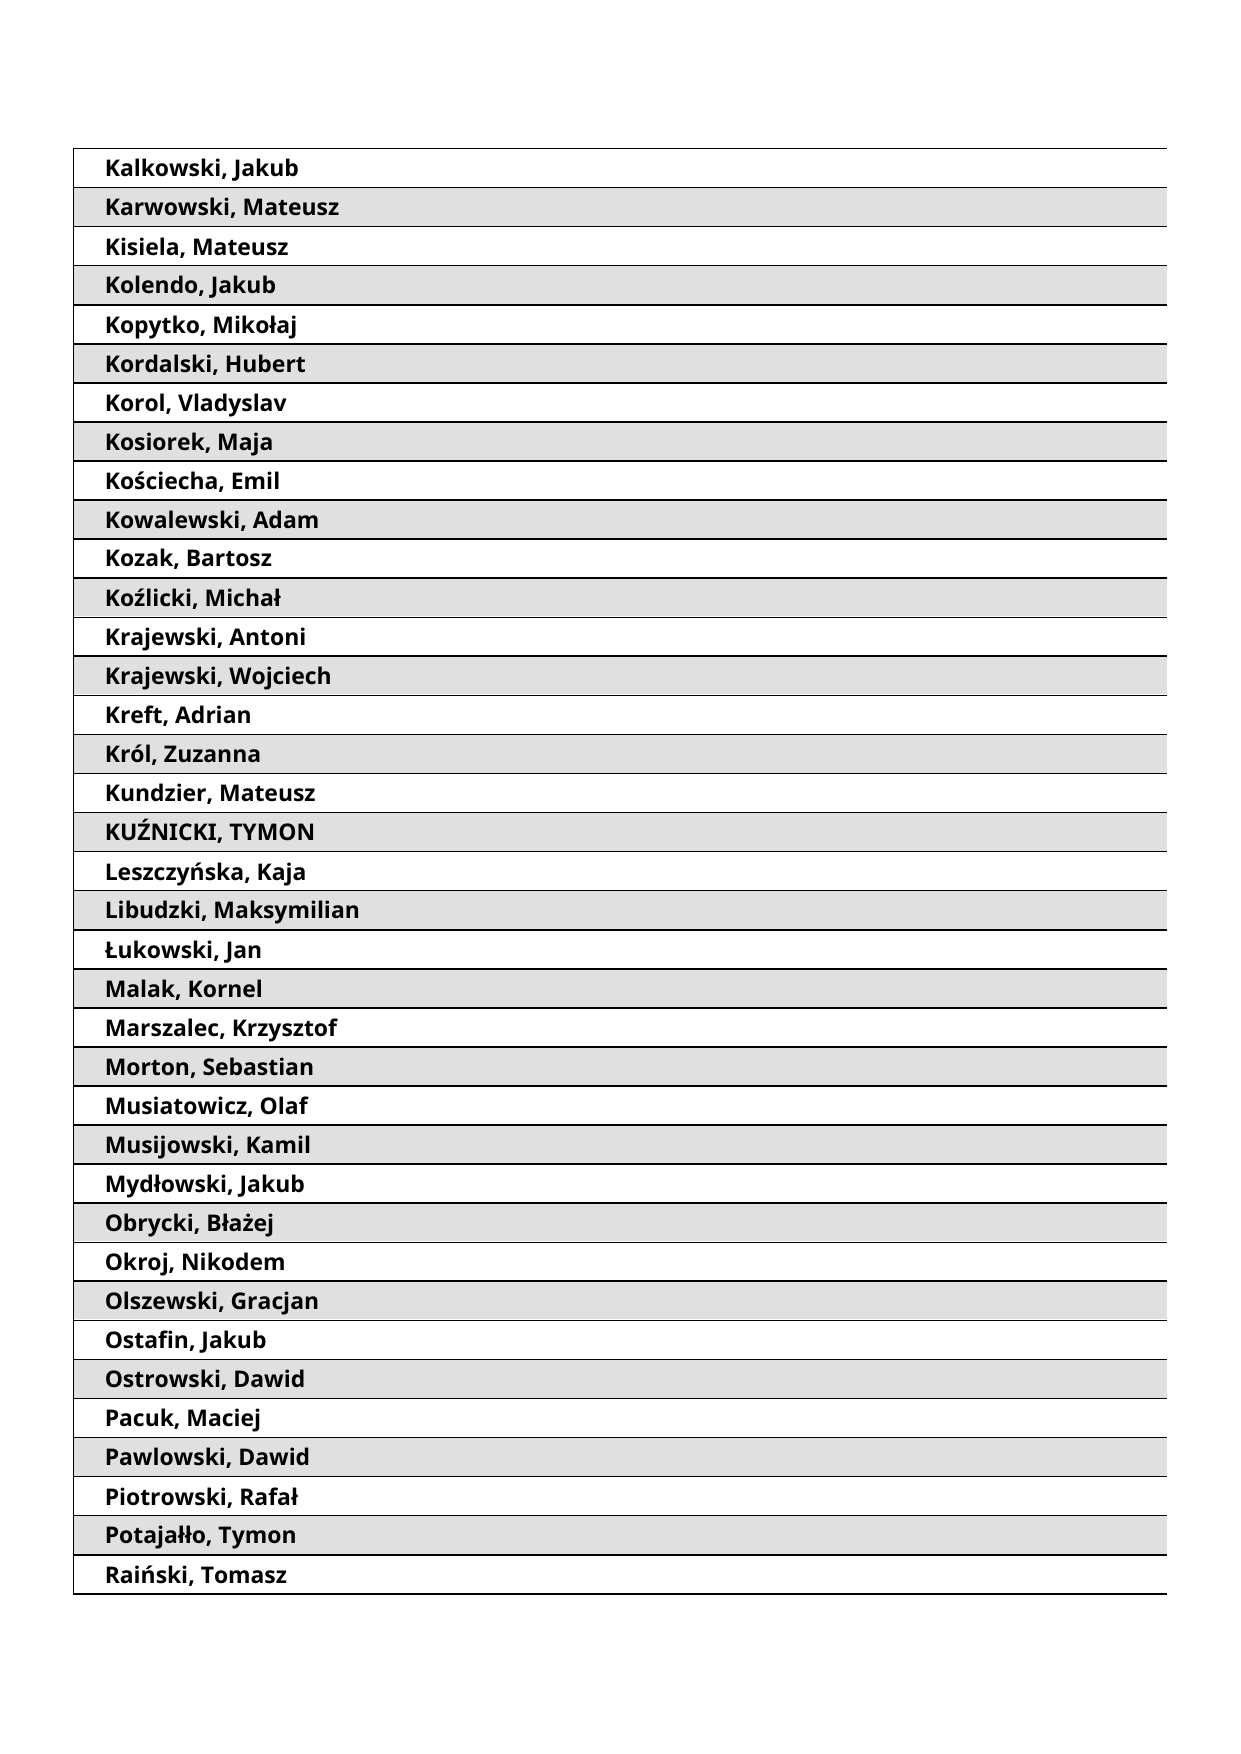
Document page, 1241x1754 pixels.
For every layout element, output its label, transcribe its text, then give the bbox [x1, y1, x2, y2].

table_cell Koźlicki, Michał [74, 579, 1167, 616]
table_cell Kościecha, Emil [74, 462, 1167, 499]
table_cell Libudzki, Maksymilian [74, 891, 1167, 929]
table_cell Korol, Vladyslav [74, 384, 1167, 421]
table_cell Kisiela, Mateusz [74, 227, 1167, 265]
table_cell Kozak, Bartosz [74, 540, 1167, 577]
table_cell Kalkowski, Jakub [74, 149, 1167, 187]
table_cell Pacuk, Maciej [74, 1399, 1167, 1437]
table_cell Leszczyńska, Kaja [74, 852, 1167, 890]
table_cell KUŹNICKI, TYMON [74, 813, 1167, 851]
table_cell Musiatowicz, Olaf [74, 1087, 1167, 1124]
table_cell Krajewski, Wojciech [74, 657, 1167, 694]
table_cell Mydłowski, Jakub [74, 1165, 1167, 1202]
table_cell Potajałło, Tymon [74, 1516, 1167, 1554]
table_cell Kosiorek, Maja [74, 423, 1167, 460]
table_cell Kordalski, Hubert [74, 345, 1167, 382]
table_cell Ostafin, Jakub [74, 1321, 1167, 1358]
table_cell Kopytko, Mikołaj [74, 306, 1167, 343]
table_cell Kreft, Adrian [74, 696, 1167, 733]
table_cell Ostrowski, Dawid [74, 1360, 1167, 1398]
table_cell Kolendo, Jakub [74, 266, 1167, 304]
table_cell Karwowski, Mateusz [74, 188, 1167, 226]
table_cell Olszewski, Gracjan [74, 1282, 1167, 1319]
table_cell Łukowski, Jan [74, 931, 1167, 968]
table_cell Król, Zuzanna [74, 735, 1167, 773]
table_cell Musijowski, Kamil [74, 1126, 1167, 1163]
table_cell Morton, Sebastian [74, 1048, 1167, 1085]
table_cell Krajewski, Antoni [74, 618, 1167, 655]
table_cell Kowalewski, Adam [74, 501, 1167, 538]
table_cell Piotrowski, Rafał [74, 1477, 1167, 1515]
table_cell Kundzier, Mateusz [74, 774, 1167, 812]
table_cell Pawlowski, Dawid [74, 1438, 1167, 1476]
table_cell Marszalec, Krzysztof [74, 1009, 1167, 1046]
table_cell Obrycki, Błażej [74, 1204, 1167, 1241]
table_cell Malak, Kornel [74, 970, 1167, 1007]
table_cell Okroj, Nikodem [74, 1243, 1167, 1280]
table_cell Raiński, Tomasz [74, 1556, 1167, 1593]
